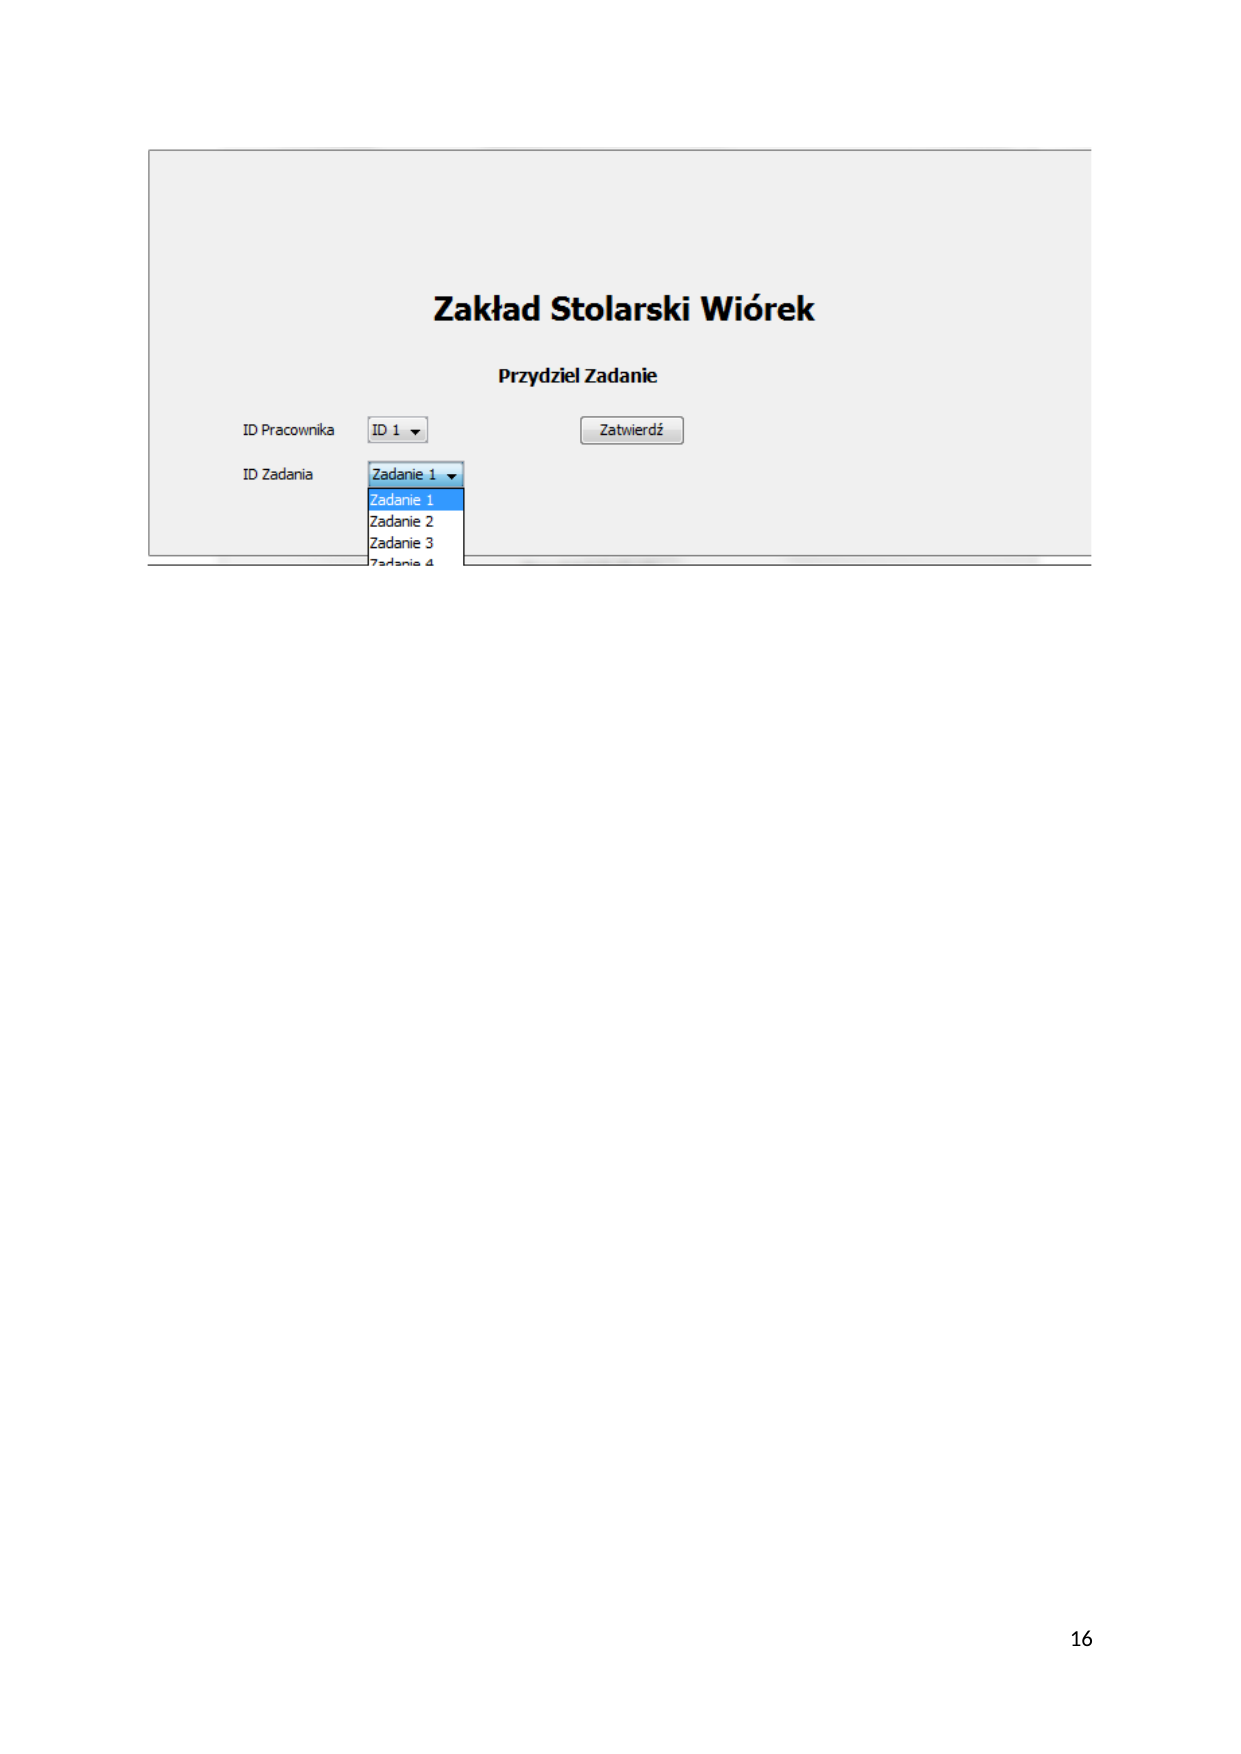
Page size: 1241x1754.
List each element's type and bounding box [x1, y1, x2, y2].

picture [147, 147, 1092, 570]
